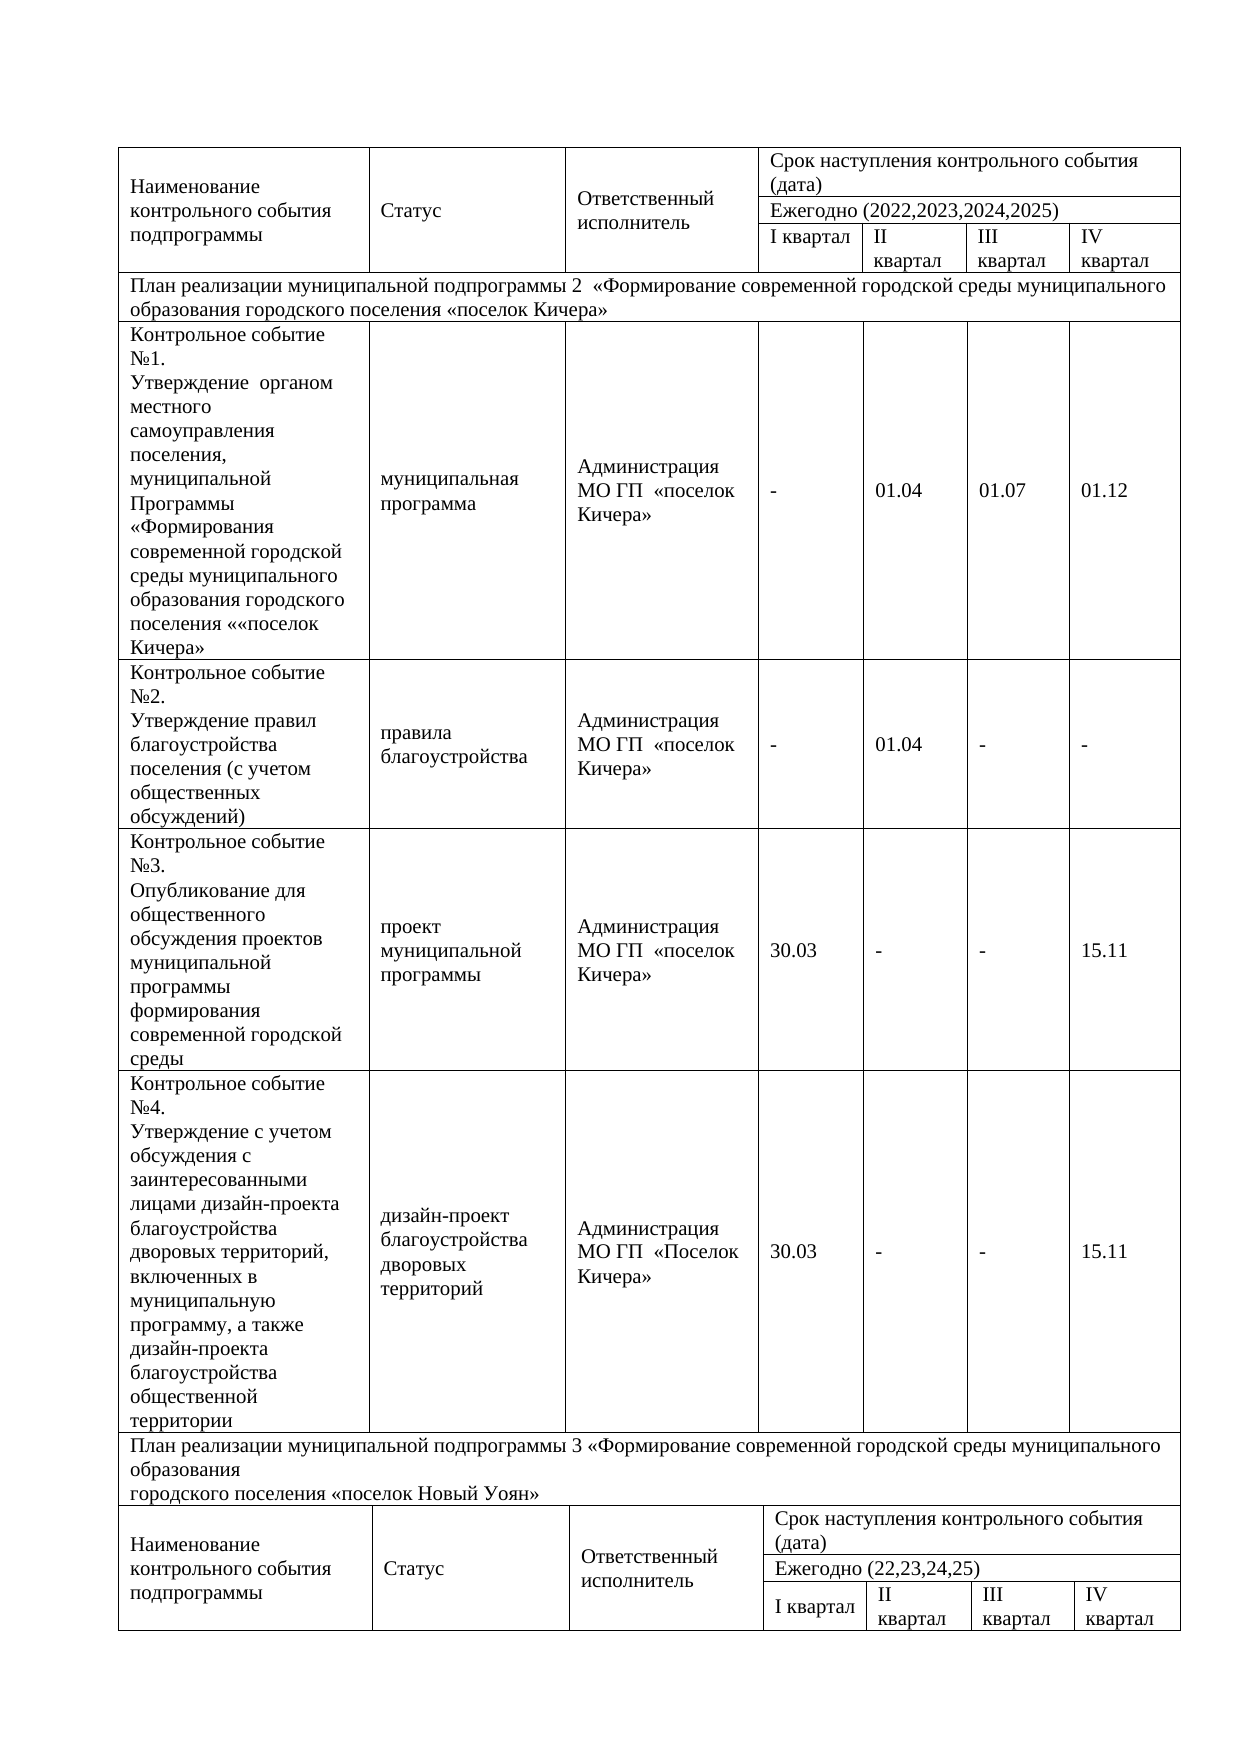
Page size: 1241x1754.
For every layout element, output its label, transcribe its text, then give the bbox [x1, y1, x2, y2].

table_cell II квартал [867, 1582, 971, 1630]
table_cell Контрольное событие №4. Утверждение с учетом обсуждения с заинтересованными лицами дизайн-проекта благоустройства дворовых территорий, включенных в муниципальную программу, а также дизайн-проекта благоустройства общественной территории [119, 1071, 369, 1432]
table_cell - [864, 829, 967, 1070]
table_cell 15.11 [1070, 829, 1180, 1070]
table_cell II квартал [863, 224, 966, 272]
table_cell 15.11 [1070, 1071, 1180, 1432]
table_cell Наименование контрольного события подпрограммы [119, 1506, 372, 1630]
table_header Срок наступления контрольного события (дата) [759, 148, 1180, 196]
table_cell Администрация МО ГП «поселок Кичера» [566, 322, 758, 659]
table_cell - [759, 660, 863, 828]
table_cell III квартал [972, 1582, 1074, 1630]
table_cell Срок наступления контрольного события (дата) [764, 1506, 1180, 1554]
table_cell Ответственный исполнитель [570, 1506, 763, 1630]
table_cell - [864, 1071, 967, 1432]
table_cell 01.04 [864, 660, 967, 828]
table_cell правила благоустройства [370, 660, 565, 828]
table_cell Администрация МО ГП «поселок Кичера» [566, 660, 758, 828]
table_cell 01.04 [864, 322, 967, 659]
table_cell I квартал [759, 224, 862, 272]
table_cell проект муниципальной программы [370, 829, 565, 1070]
table_cell муниципальная программа [370, 322, 565, 659]
table_cell План реализации муниципальной подпрограммы 2 «Формирование современной городской среды муниципального образования городского поселения «поселок Кичера» [119, 273, 1180, 321]
table_cell План реализации муниципальной подпрограммы 3 «Формирование современной городской среды муниципального образования городского поселения «поселок Новый Уоян» [119, 1433, 1180, 1505]
table_cell - [1070, 660, 1180, 828]
table_cell Ежегодно (22,23,24,25) [764, 1555, 1180, 1581]
table_cell - [968, 829, 1069, 1070]
table_cell - [759, 322, 863, 659]
table_cell Статус [373, 1506, 569, 1630]
table_cell - [968, 1071, 1069, 1432]
table_cell 30.03 [759, 1071, 863, 1432]
table_cell IV квартал [1075, 1582, 1180, 1630]
table_cell 30.03 [759, 829, 863, 1070]
table_cell 01.07 [968, 322, 1069, 659]
table_cell IV квартал [1070, 224, 1180, 272]
table_header Наименование контрольного события подпрограммы [119, 148, 369, 272]
table_cell дизайн-проект благоустройства дворовых территорий [370, 1071, 565, 1432]
table_header Ответственный исполнитель [566, 148, 758, 272]
table_cell Администрация МО ГП «поселок Кичера» [566, 829, 758, 1070]
table_cell 01.12 [1070, 322, 1180, 659]
table_cell Контрольное событие №2. Утверждение правил благоустройства поселения (с учетом общественных обсуждений) [119, 660, 369, 828]
table_cell Ежегодно (2022,2023,2024,2025) [759, 197, 1180, 223]
table_cell Администрация МО ГП «Поселок Кичера» [566, 1071, 758, 1432]
table_header Статус [370, 148, 565, 272]
table_cell Контрольное событие №1. Утверждение органом местного самоуправления поселения, муниципальной Программы «Формирования современной городской среды муниципального образования городского поселения ««поселок Кичера» [119, 322, 369, 659]
table_cell I квартал [764, 1582, 866, 1630]
table_cell Контрольное событие №3. Опубликование для общественного обсуждения проектов муниципальной программы формирования современной городской среды [119, 829, 369, 1070]
table_cell III квартал [967, 224, 1069, 272]
table_cell - [968, 660, 1069, 828]
